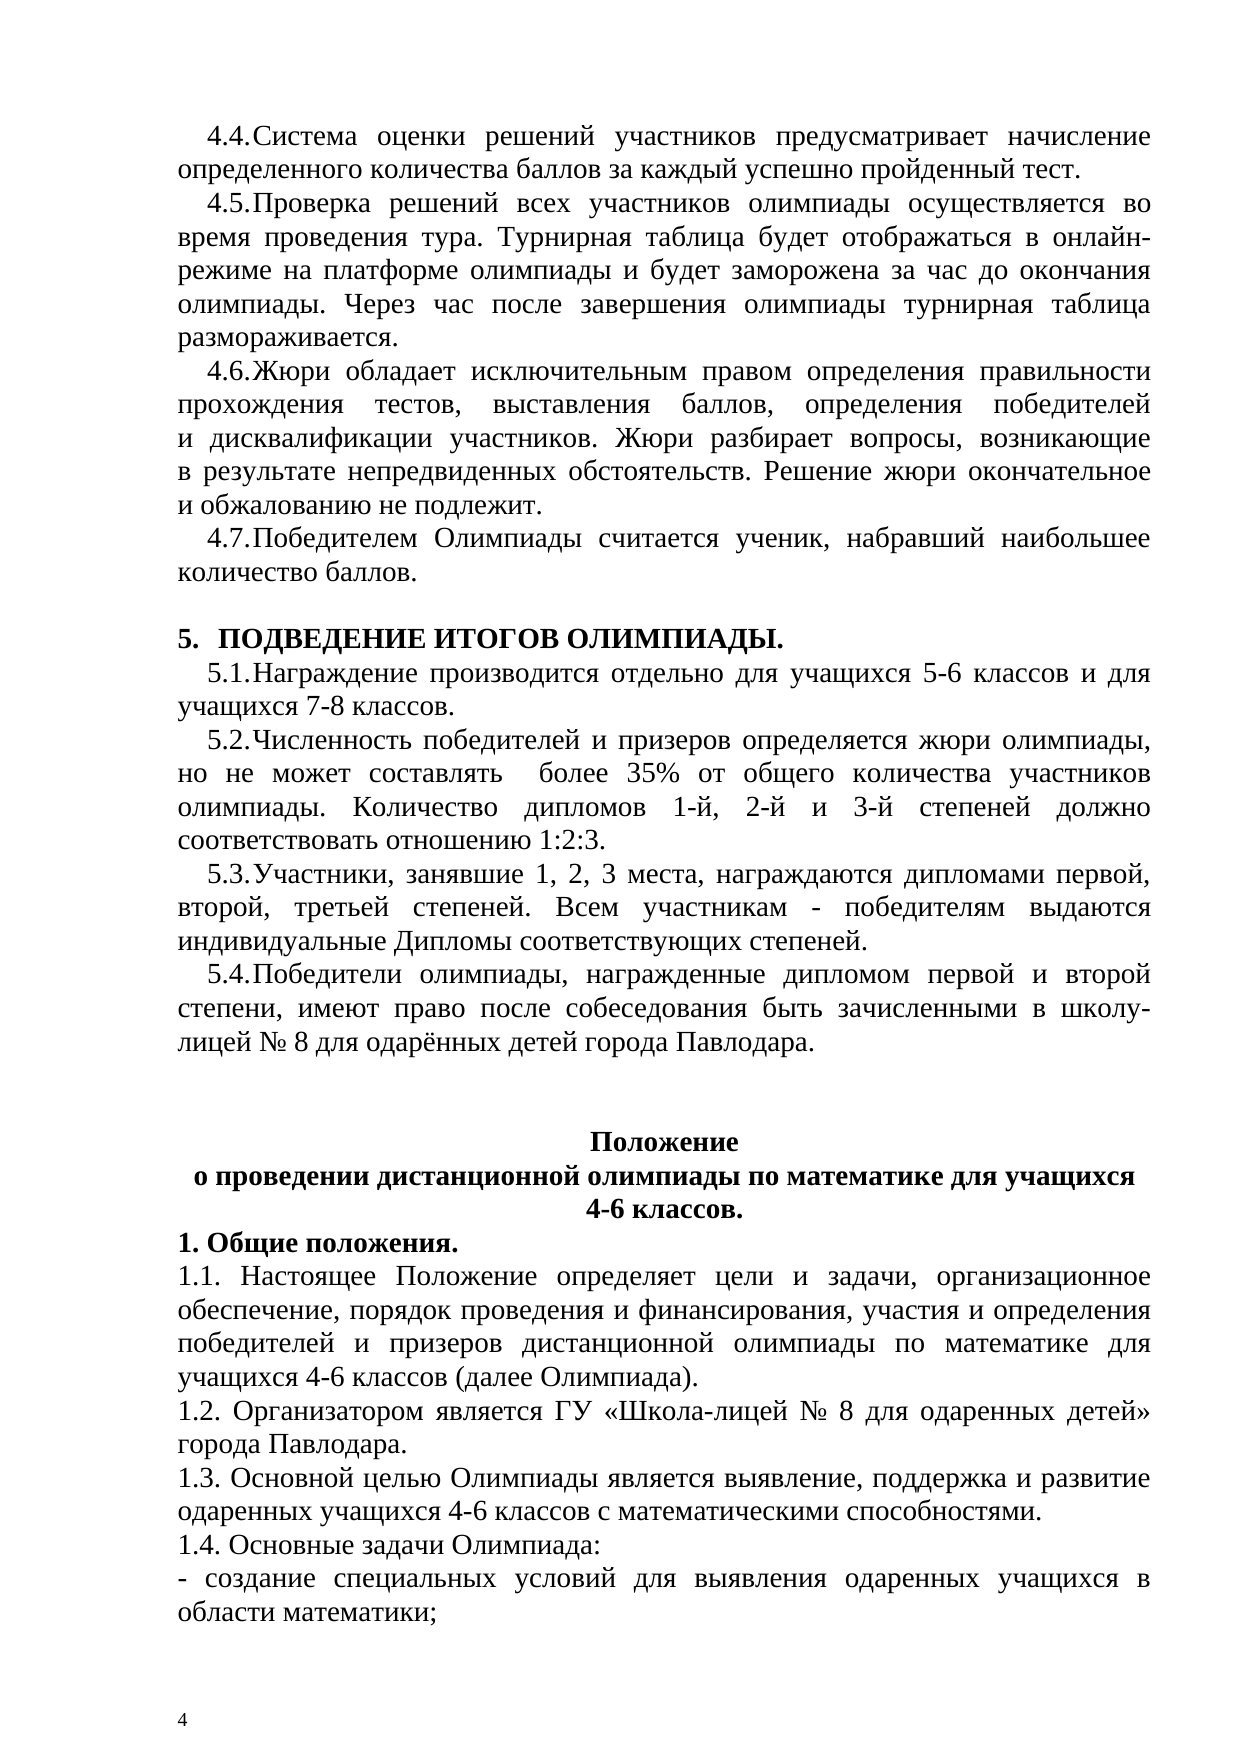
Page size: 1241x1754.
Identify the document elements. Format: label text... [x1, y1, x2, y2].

list Жюри обладает исключительным правом определения правильности прохождения тестов, выставления баллов, определения победителей и дисквалификации участников. Жюри разбирает вопросы, возникающие в результате непредвиденных обстоятельств. Решение жюри окончательное и обжалованию не подлежит. [177, 353, 1152, 521]
list Численность победителей и призеров определяется жюри олимпиады, но не может составлять более 35% от общего количества участников олимпиады. Количество дипломов 1-й, 2-й и 3-й степеней должно соответствовать отношению 1:2:3. [177, 722, 1152, 856]
list Проверка решений всех участников олимпиады осуществляется во время проведения тура. Турнирная таблица будет отображаться в онлайн-режиме на платформе олимпиады и будет заморожена за час до окончания олимпиады. Через час после завершения олимпиады турнирная таблица размораживается. [177, 185, 1152, 353]
list Участники, занявшие 1, 2, 3 места, награждаются дипломами первой, второй, третьей степеней. Всем участникам - победителям выдаются индивидуальные Дипломы соответствующих степеней. [177, 856, 1152, 957]
text - создание специальных условий для выявления одаренных учащихся в области математики; [177, 1560, 1152, 1627]
text 1.4. Основные задачи Олимпиада: [177, 1527, 1152, 1560]
text 1. Общие положения. [177, 1225, 1152, 1258]
list Награждение производится отдельно для учащихся 5-6 классов и для учащихся 7-8 классов. [177, 655, 1152, 722]
list Победители олимпиады, награжденные дипломом первой и второй степени, имеют право после собеседования быть зачисленными в школу-лицей № 8 для одарённых детей города Павлодара. [177, 957, 1152, 1057]
list ПОДВЕДЕНИЕ ИТОГОВ ОЛИМПИАДЫ. [177, 621, 1152, 655]
list Победителем Олимпиады считается ученик, набравший наибольшее количество баллов. [177, 521, 1152, 588]
text 1.2. Организатором является ГУ «Школа-лицей № 8 для одаренных детей» города Павлодара. [177, 1393, 1152, 1460]
text Положение [177, 1124, 1152, 1158]
text 1.3. Основной целью Олимпиады является выявление, поддержка и развитие одаренных учащихся 4-6 классов с математическими способностями. [177, 1460, 1152, 1527]
text о проведении дистанционной олимпиады по математике для учащихся [177, 1158, 1152, 1191]
list Система оценки решений участников предусматривает начисление определенного количества баллов за каждый успешно пройденный тест. [177, 118, 1152, 185]
text 4-6 классов. [177, 1191, 1152, 1225]
text 1.1. Настоящее Положение определяет цели и задачи, организационное обеспечение, порядок проведения и финансирования, участия и определения победителей и призеров дистанционной олимпиады по математике для учащихся 4-6 классов (далее Олимпиада). [177, 1258, 1152, 1393]
